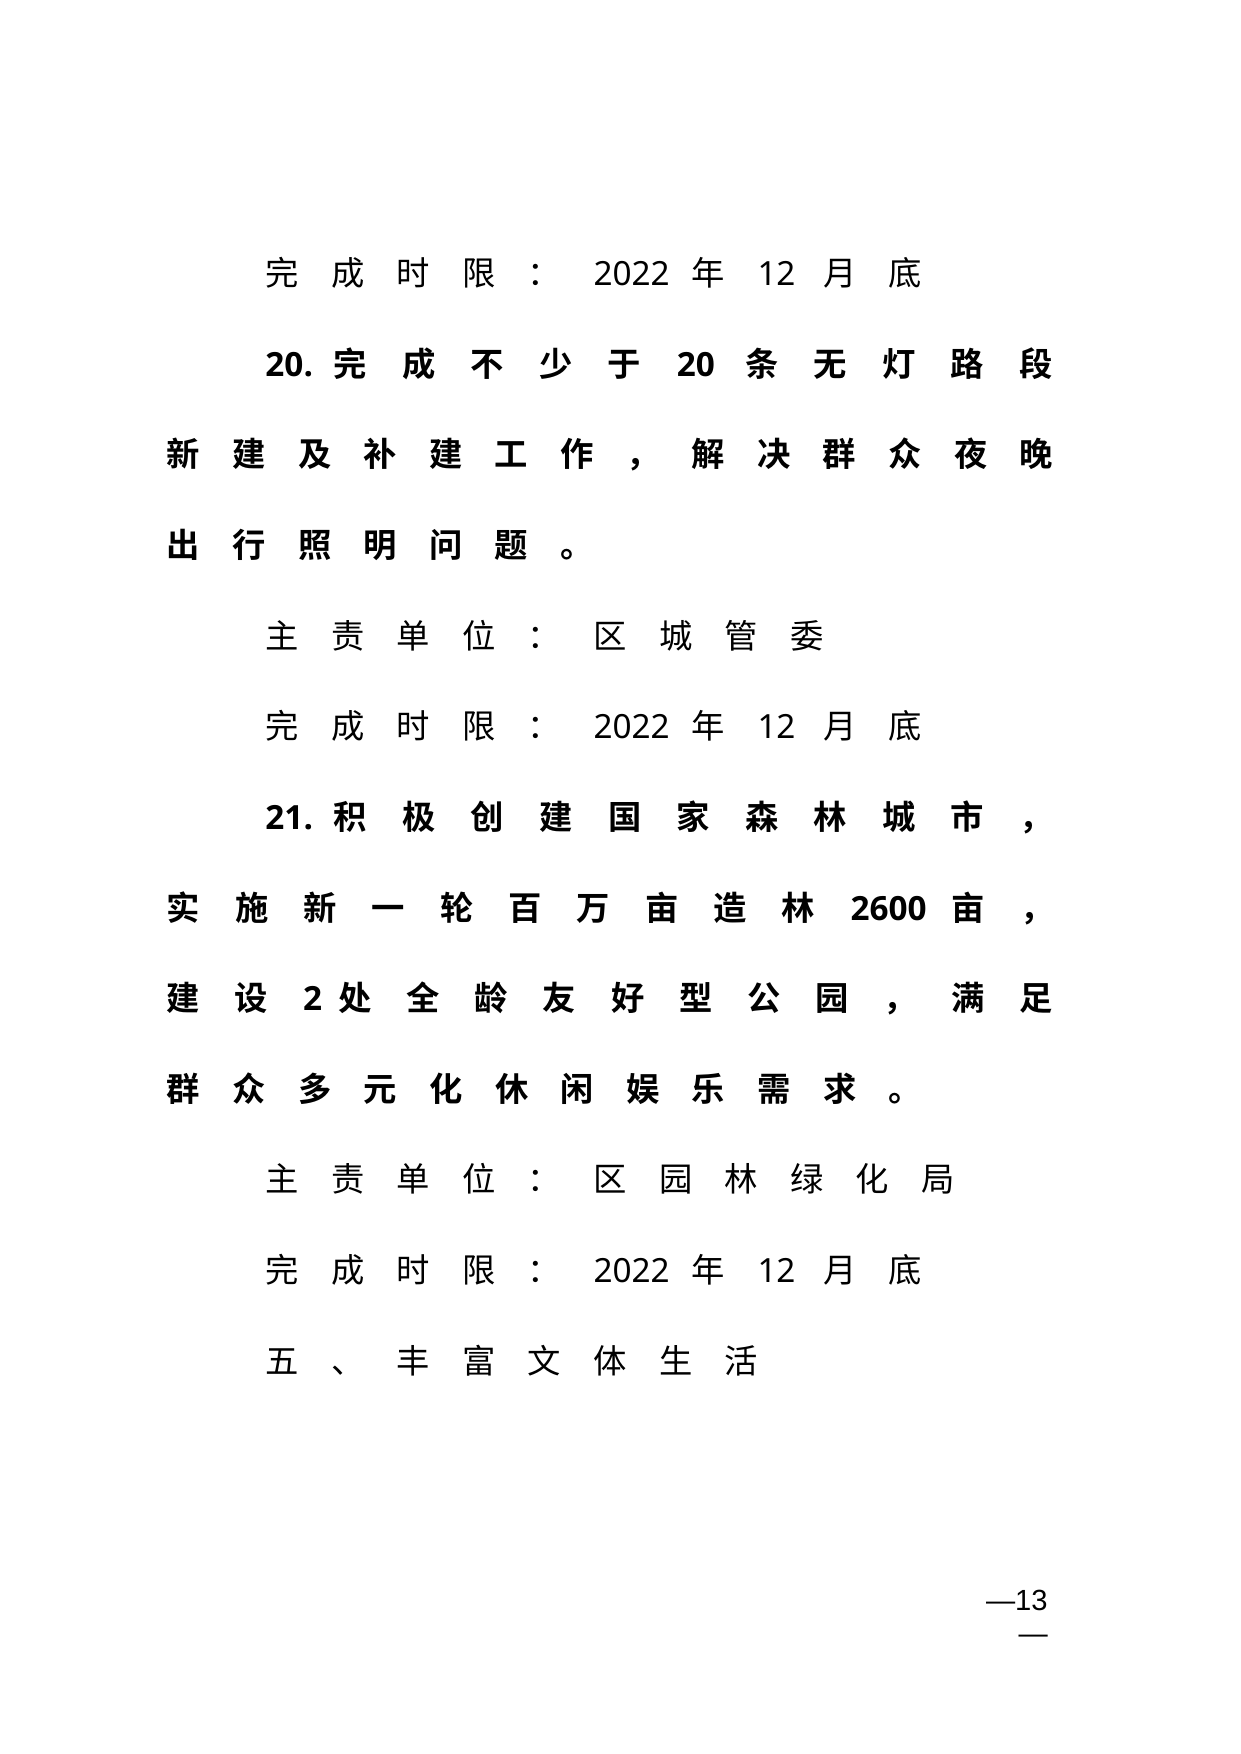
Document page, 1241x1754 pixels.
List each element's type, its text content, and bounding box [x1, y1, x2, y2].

text 五、丰富文体生活 [167, 1313, 1085, 1404]
text 20.完成不少于20条无灯路段新建及补建工作，解决群众夜晚出行照明问题。 [167, 316, 1085, 588]
text 完成时限：2022年12月底 [167, 679, 1085, 769]
text 21.积极创建国家森林城市，实施新一轮百万亩造林2600亩，建设2处全龄友好型公园，满足群众多元化休闲娱乐需求。 [167, 769, 1085, 1132]
text 完成时限：2022年12月底 [167, 1223, 1085, 1313]
text 主责单位：区城管委 [167, 588, 1085, 679]
text 主责单位：区园林绿化局 [167, 1132, 1085, 1223]
text 完成时限：2022年12月底 [167, 226, 1085, 316]
